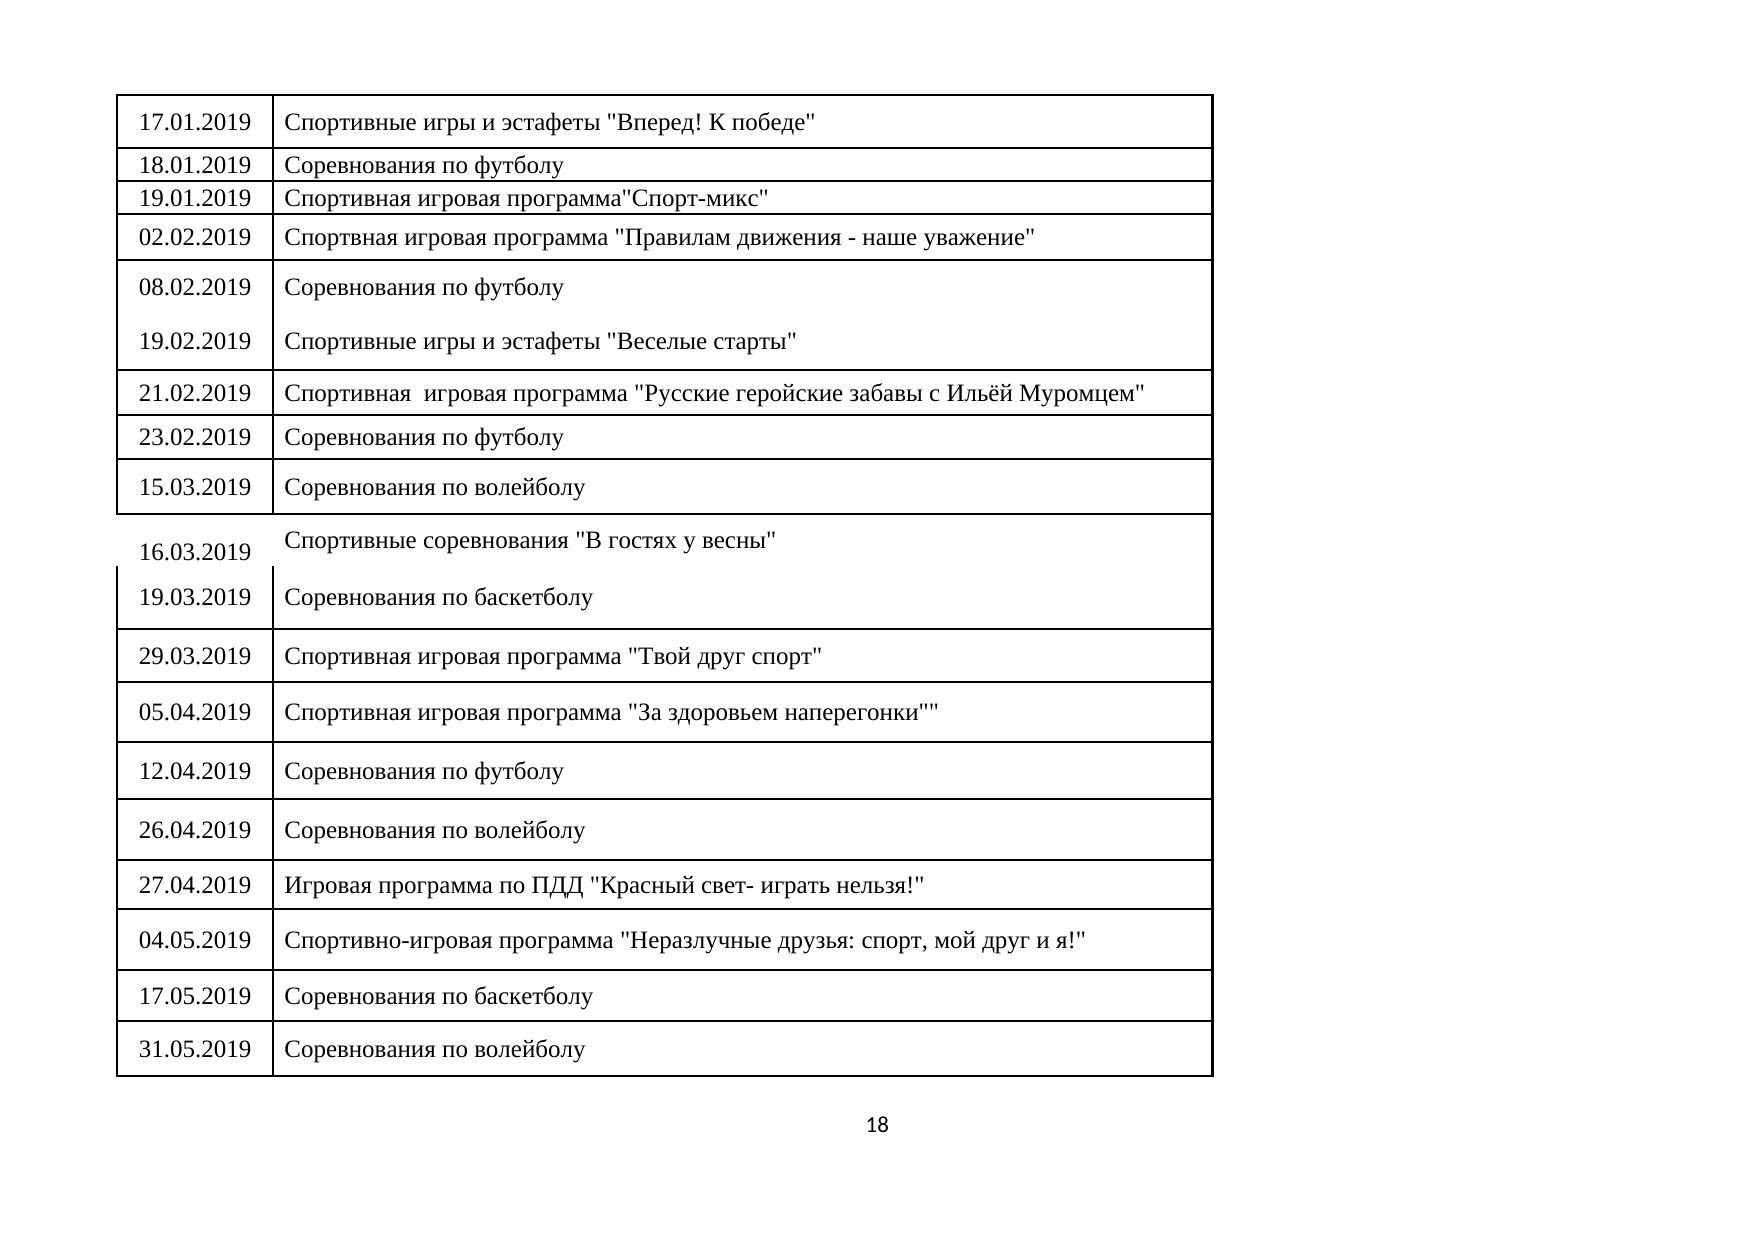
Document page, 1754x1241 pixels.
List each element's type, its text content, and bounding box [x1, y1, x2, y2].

table_cell Игровая программа по ПДД "Красный свет- играть нельзя!" [274, 861, 1211, 908]
table_cell 04.05.2019 [118, 910, 272, 969]
table_cell 15.03.2019 [118, 460, 272, 512]
table_cell Соревнования по баскетболу [274, 566, 1211, 628]
table_cell 12.04.2019 [118, 743, 272, 798]
table_cell Соревнования по футболу [274, 416, 1211, 458]
table_cell 17.01.2019 [118, 96, 272, 147]
table_cell 02.02.2019 [118, 215, 272, 259]
table_cell 31.05.2019 [118, 1022, 272, 1075]
table_cell Соревнования по волейболу [274, 460, 1211, 512]
table_cell 05.04.2019 [118, 683, 272, 741]
table_cell Спортивная игровая программа "Твой друг спорт" [274, 630, 1211, 681]
table_cell 19.02.2019 [118, 313, 272, 369]
table_cell Спортивные игры и эстафеты "Вперед! К победе" [274, 96, 1211, 147]
table_cell 26.04.2019 [118, 800, 272, 859]
table_cell Соревнования по баскетболу [274, 971, 1211, 1020]
table_cell 27.04.2019 [118, 861, 272, 908]
table_cell Спортивные игры и эстафеты "Веселые старты" [274, 313, 1211, 369]
table_cell 19.01.2019 [118, 182, 272, 212]
table_cell Спортивная игровая программа "Русские геройские забавы с Ильёй Муромцем" [274, 371, 1211, 414]
table_cell Соревнования по волейболу [274, 1022, 1211, 1075]
table_cell 21.02.2019 [118, 371, 272, 414]
table_cell 29.03.2019 [118, 630, 272, 681]
table_cell 23.02.2019 [118, 416, 272, 458]
table_cell 18.01.2019 [118, 149, 272, 179]
table_cell 19.03.2019 [118, 566, 272, 628]
table_cell Спортвная игровая программа "Правилам движения - наше уважение" [274, 215, 1211, 259]
table_cell Соревнования по футболу [274, 149, 1211, 179]
table_cell 16.03.2019 [117, 515, 273, 566]
table_cell Спортивная игровая программа"Спорт-микс" [274, 182, 1211, 212]
table_cell Соревнования по волейболу [274, 800, 1211, 859]
table_cell Соревнования по футболу [274, 261, 1211, 312]
table_cell Соревнования по футболу [274, 743, 1211, 798]
table_cell Спортивная игровая программа "За здоровьем наперегонки"" [274, 683, 1211, 741]
table_cell Спортивные соревнования "В гостях у весны" [273, 515, 1211, 566]
table_cell 08.02.2019 [118, 261, 272, 312]
table_cell Спортивно-игровая программа "Неразлучные друзья: спорт, мой друг и я!" [274, 910, 1211, 969]
table_cell 17.05.2019 [118, 971, 272, 1020]
